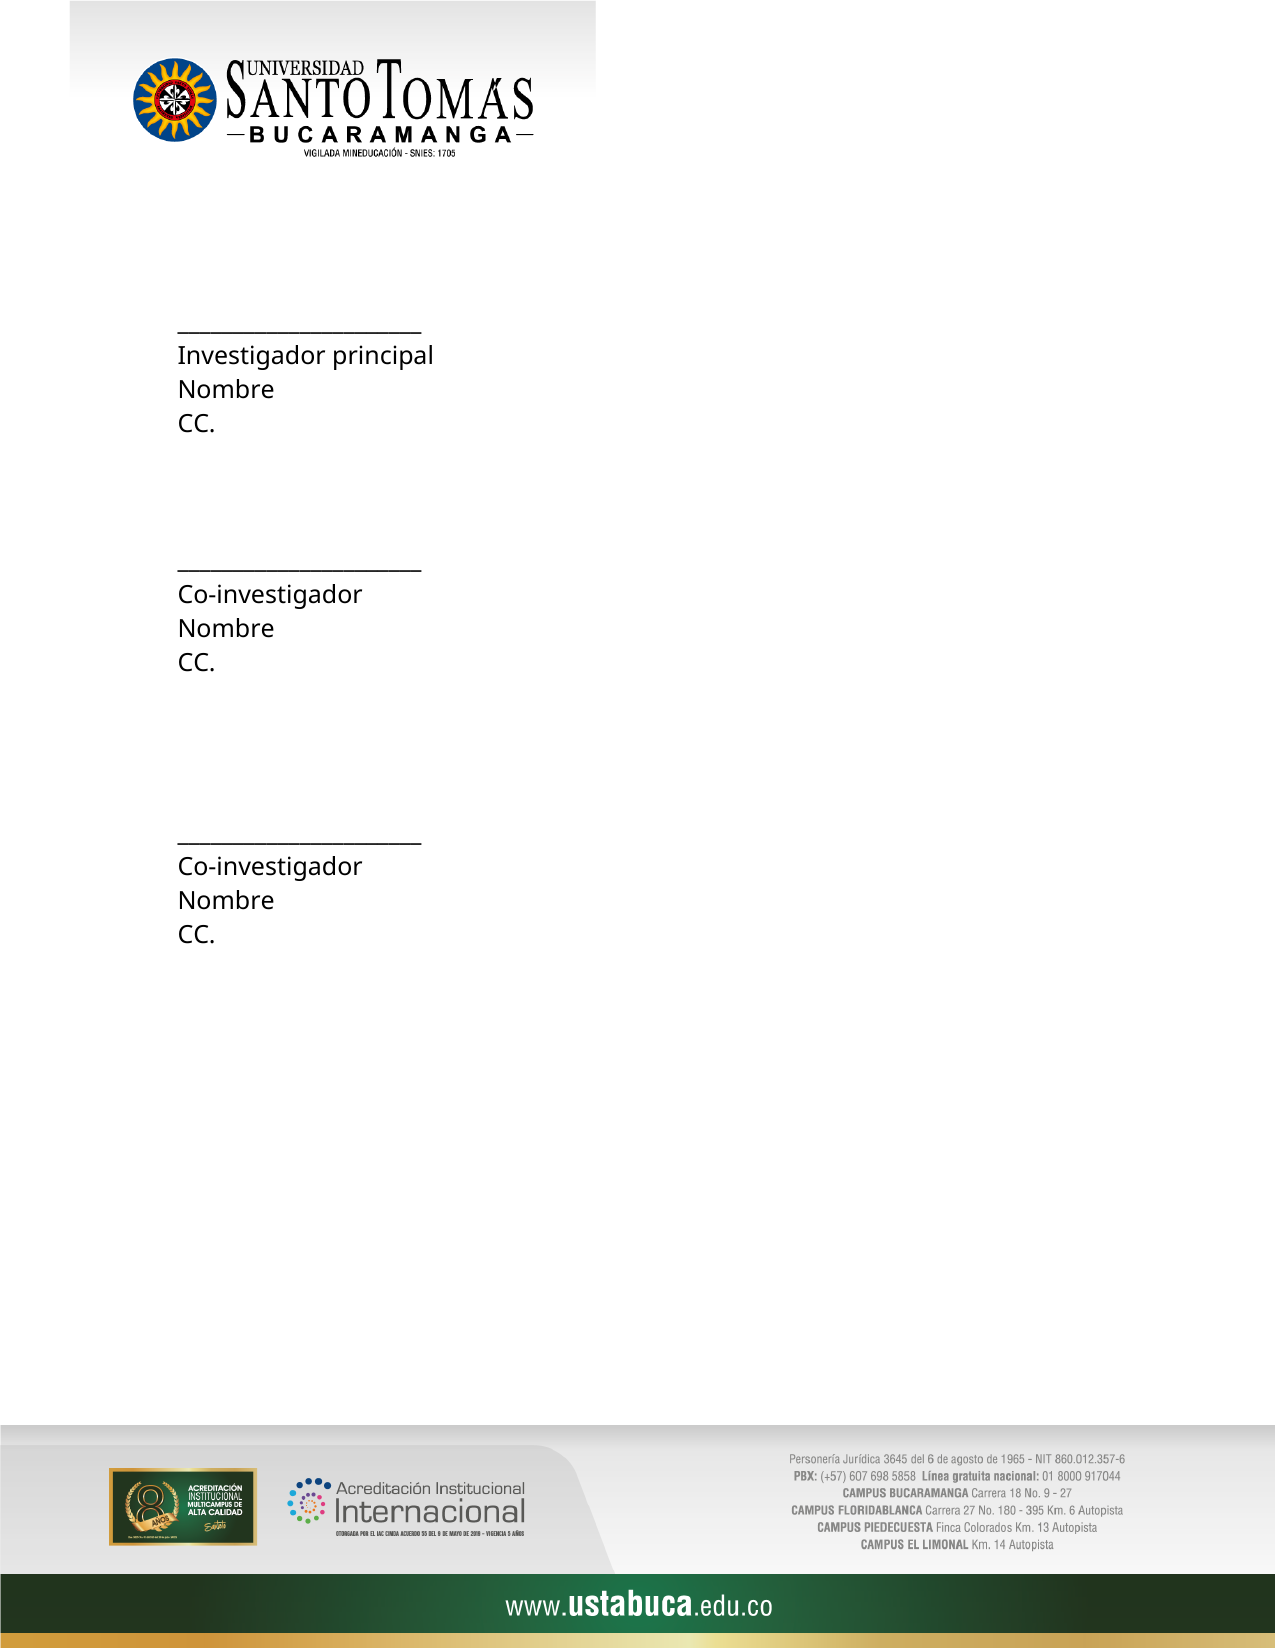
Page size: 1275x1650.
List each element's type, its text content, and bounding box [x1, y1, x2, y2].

text ______________________ [177, 542, 1098, 576]
text CC. [177, 406, 1098, 440]
text Co-investigador [177, 576, 1098, 610]
text Co-investigador [177, 849, 1098, 883]
text Nombre [177, 883, 1098, 917]
text Nombre [177, 372, 1098, 406]
text ______________________ [177, 304, 1098, 338]
text Nombre [177, 610, 1098, 644]
text Investigador principal [177, 338, 1098, 372]
picture [0, 0, 1275, 173]
text CC. [177, 917, 1098, 951]
picture [0, 1425, 1275, 1648]
text ______________________ [177, 815, 1098, 849]
text CC. [177, 644, 1098, 678]
